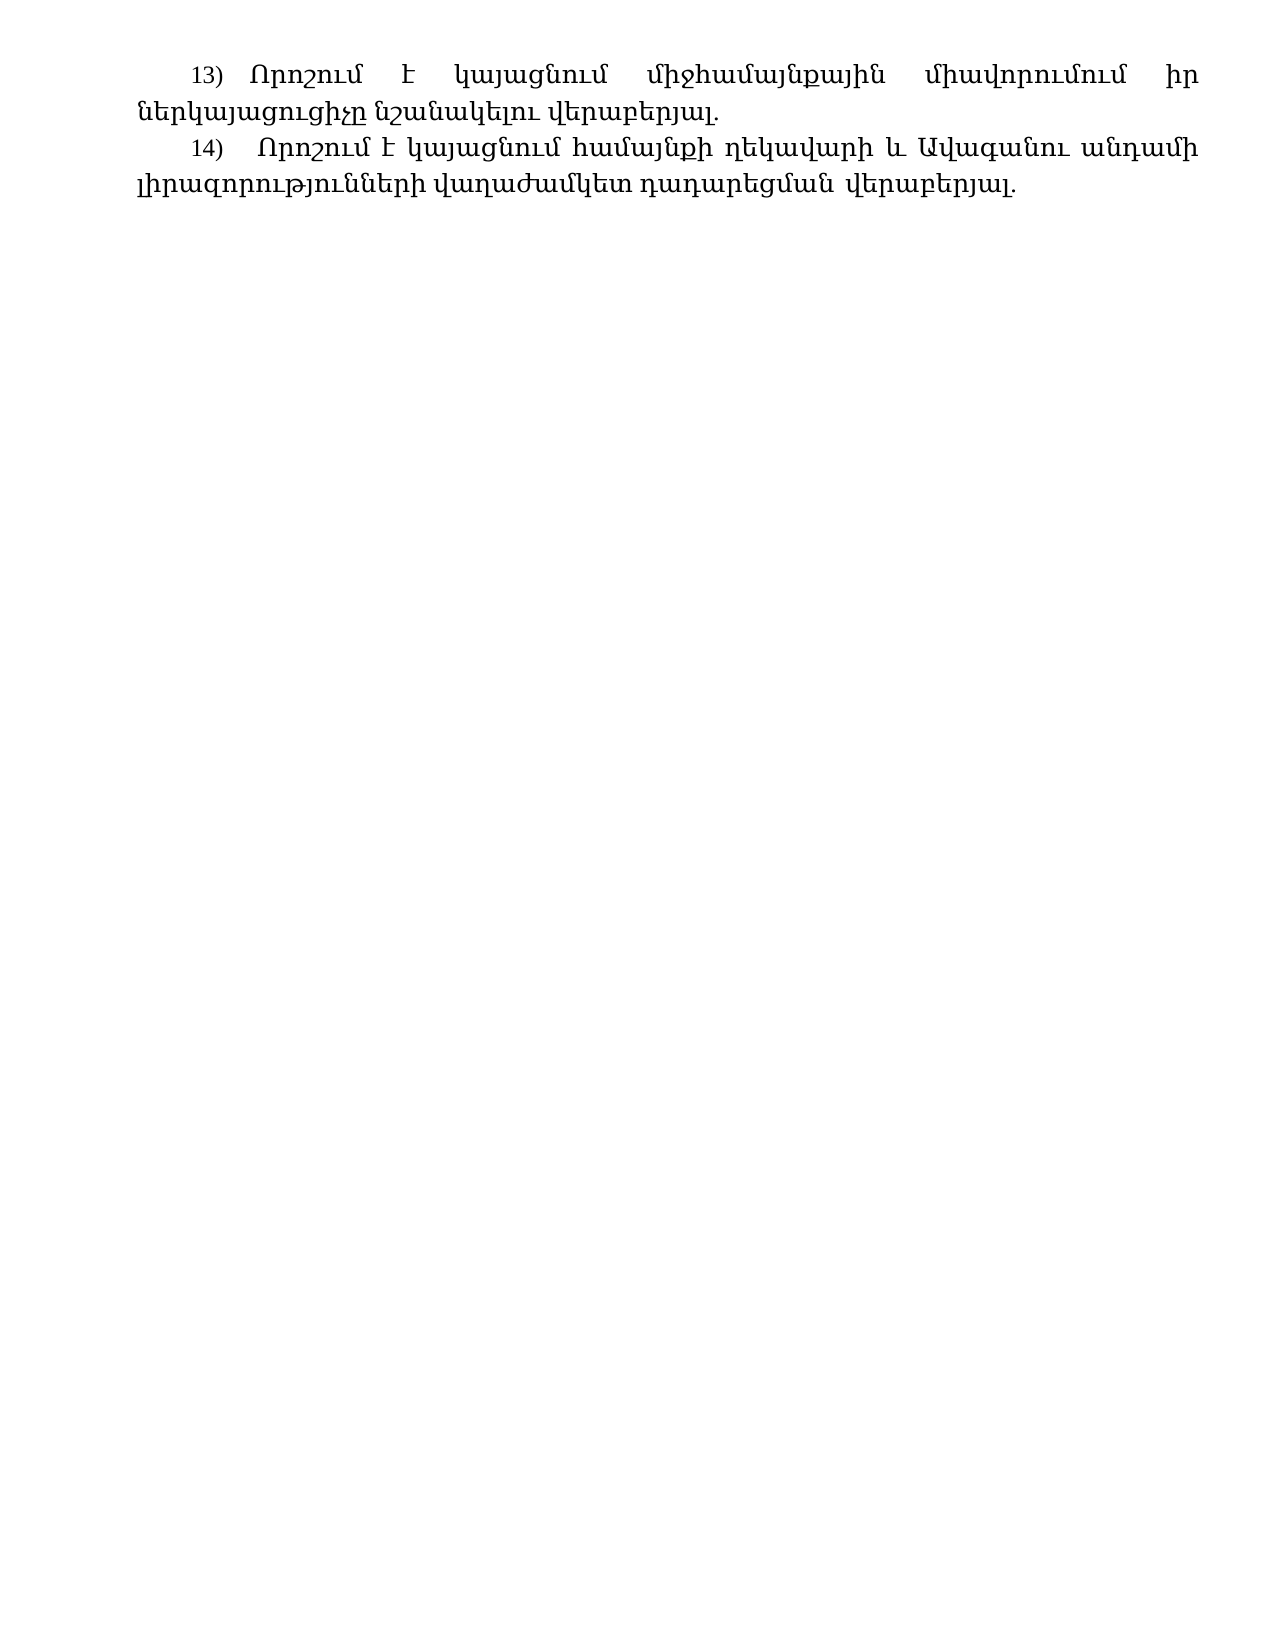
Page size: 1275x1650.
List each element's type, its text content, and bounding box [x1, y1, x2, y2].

list Որոշում է կայացնում համայնքի ղեկավարի և Ավագանու անդամի լիրազորությունների վաղաժամկետ դադարեցման վերաբերյալ. [137, 133, 1200, 198]
list Որոշում է կայացնում միջհամայնքային միավորումում իր ներկայացուցիչը նշանակելու վերաբերյալ. [137, 60, 1200, 125]
